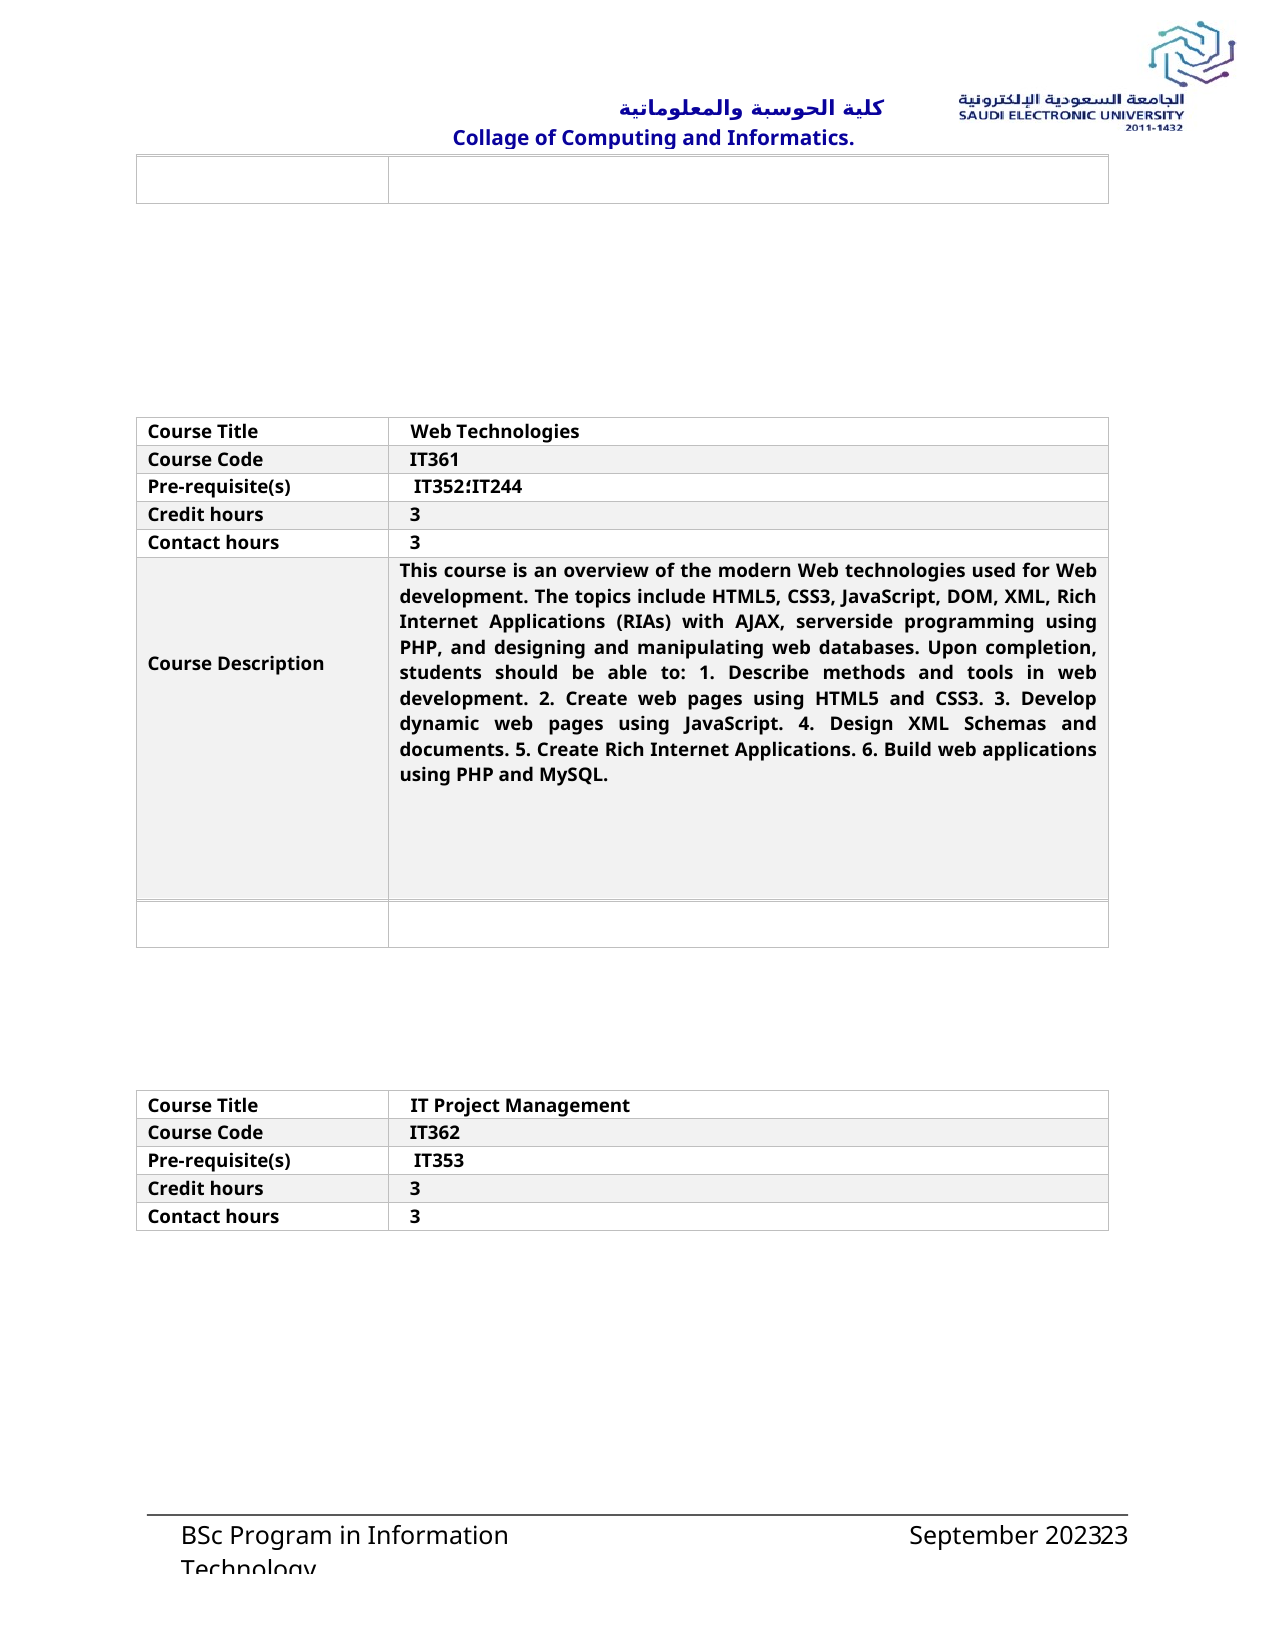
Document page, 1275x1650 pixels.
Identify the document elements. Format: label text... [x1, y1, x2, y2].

table_header IT Project Management [389, 1091, 1108, 1118]
table_cell Course Code [137, 1119, 388, 1146]
table_header Course Title [137, 1091, 388, 1118]
table_cell Contact hours [137, 530, 388, 557]
table_cell Credit hours [137, 1175, 388, 1202]
picture [958, 20, 1237, 131]
table_cell [137, 902, 388, 947]
table_cell IT361 [389, 446, 1108, 473]
table_header Course Title [137, 418, 388, 445]
table_cell IT352؛IT244 [389, 474, 1108, 501]
table_cell [389, 157, 1108, 203]
table_cell Course Code [137, 446, 388, 473]
table_cell Contact hours [137, 1203, 388, 1230]
table_cell [389, 902, 1108, 947]
table_cell IT362 [389, 1119, 1108, 1146]
table_cell Course Description [137, 558, 388, 898]
table_cell [137, 157, 388, 203]
table_cell 3 [389, 1175, 1108, 1202]
table_cell 3 [389, 502, 1108, 529]
table_cell Pre-requisite(s) [137, 474, 388, 501]
table_cell Credit hours [137, 502, 388, 529]
table_cell 3 [389, 1203, 1108, 1230]
table_cell IT353 [389, 1147, 1108, 1174]
table_header Web Technologies [389, 418, 1108, 445]
table_cell This course is an overview of the modern Web technologies used for Web development. The topics include HTML5, CSS3, JavaScript, DOM, XML, Rich Internet Applications (RIAs) with AJAX, serverside programming using PHP, and designing and manipulating web databases. Upon completion, students should be able to: 1. Describe methods and tools in web development. 2. Create web pages using HTML5 and CSS3. 3. Develop dynamic web pages using JavaScript. 4. Design XML Schemas and documents. 5. Create Rich Internet Applications. 6. Build web applications using PHP and MySQL. [389, 558, 1108, 898]
table_cell Pre-requisite(s) [137, 1147, 388, 1174]
table_cell 3 [389, 530, 1108, 557]
